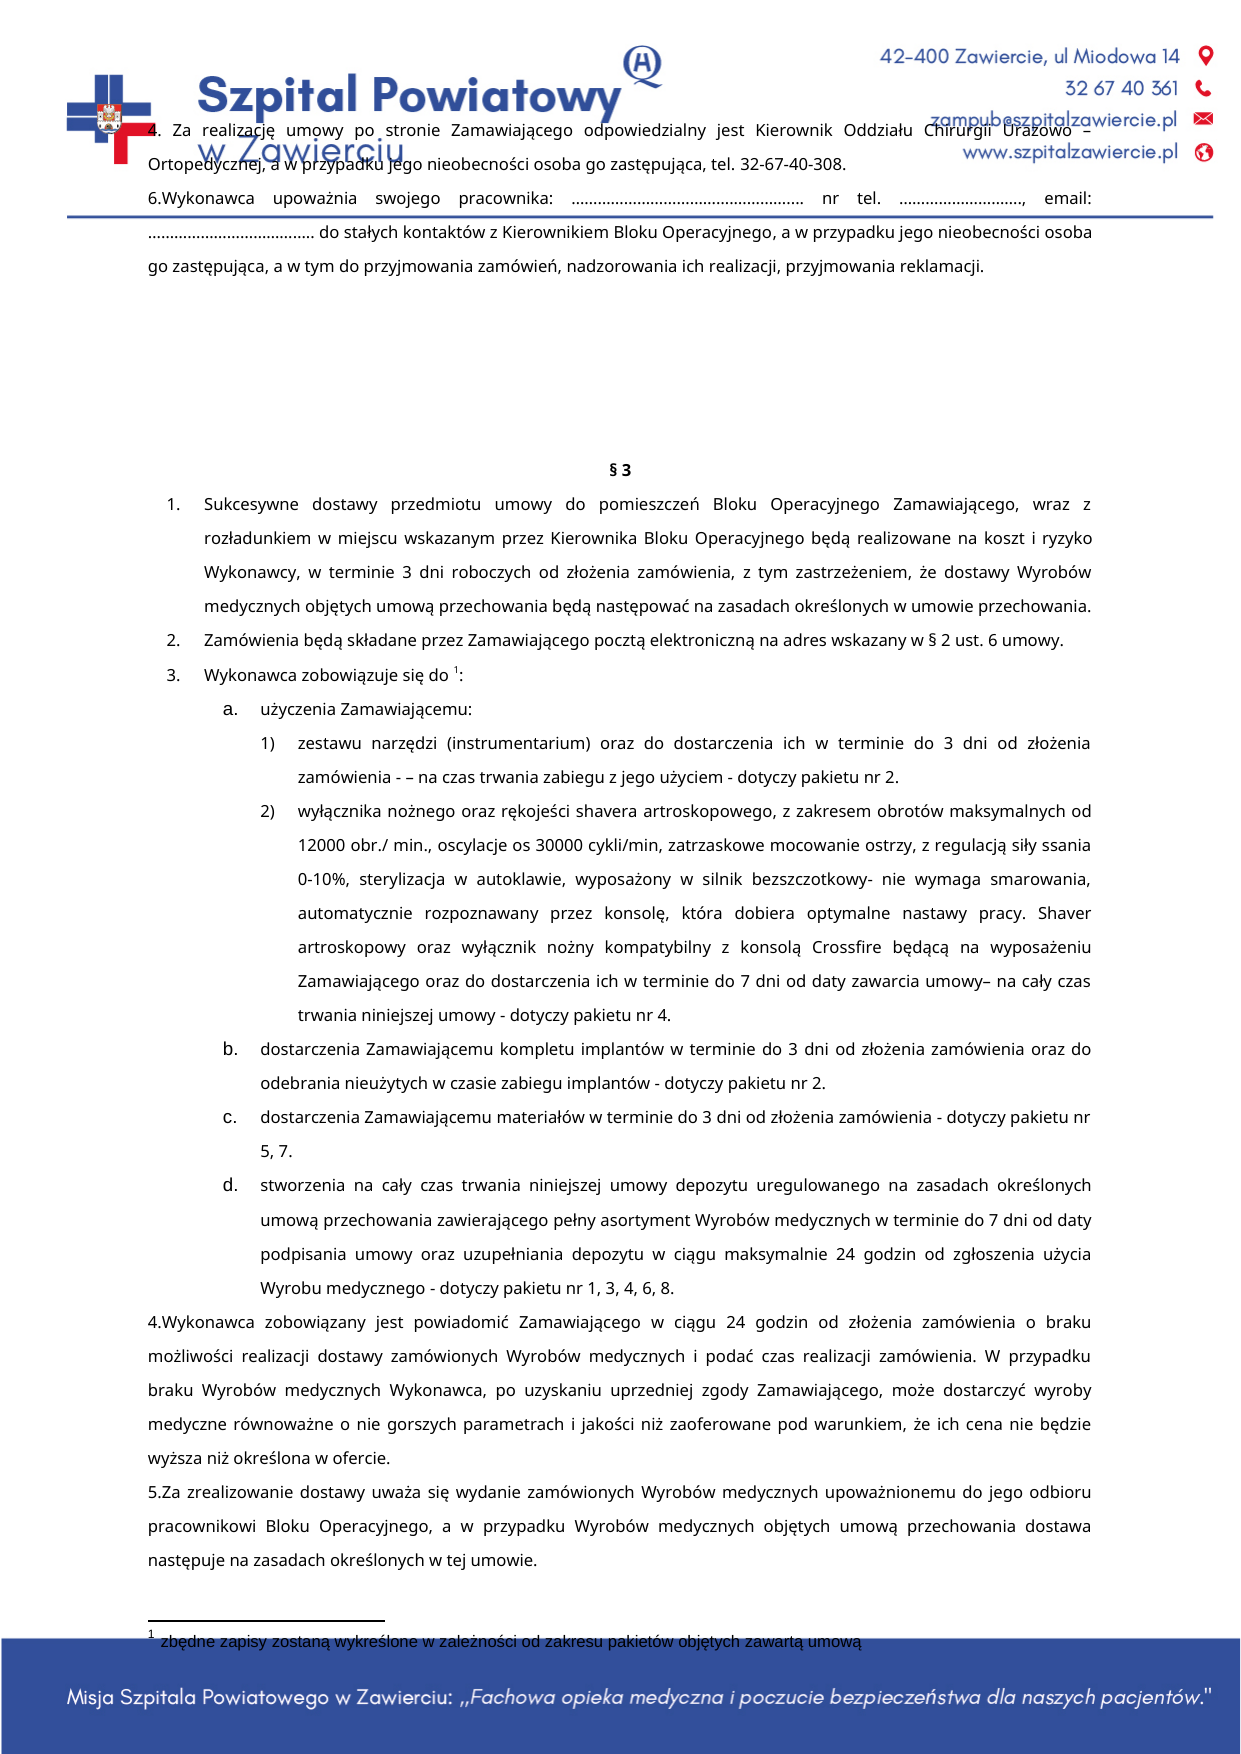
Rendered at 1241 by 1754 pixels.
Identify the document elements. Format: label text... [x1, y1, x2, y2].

picture [1, 0, 1241, 1754]
text 4. Za realizację umowy po stronie Zamawiającego odpowiedzialny jest Kierownik Oddziału Chirurgii Urazowo – Ortopedycznej, a w przypadku jego nieobecności osoba go zastępująca, tel. 32-67-40-308. [148, 118, 1092, 175]
list zestawu narzędzi (instrumentarium) oraz do dostarczenia ich w terminie do 3 dni od złożenia zamówienia - – na czas trwania zabiegu z jego użyciem - dotyczy pakietu nr 2. [260, 731, 1092, 788]
list stworzenia na cały czas trwania niniejszej umowy depozytu uregulowanego na zasadach określonych umową przechowania zawierającego pełny asortyment Wyrobów medycznych w terminie do 7 dni od daty podpisania umowy oraz uzupełniania depozytu w ciągu maksymalnie 24 godzin od zgłoszenia użycia Wyrobu medycznego - dotyczy pakietu nr 1, 3, 4, 6, 8. [223, 1174, 1092, 1299]
list wyłącznika nożnego oraz rękojeści shavera artroskopowego, z zakresem obrotów maksymalnych od 12000 obr./ min., oscylacje os 30000 cykli/min, zatrzaskowe mocowanie ostrzy, z regulacją siły ssania 0-10%, sterylizacja w autoklawie, wyposażony w silnik bezszczotkowy- nie wymaga smarowania, automatycznie rozpoznawany przez konsolę, która dobiera optymalne nastawy pracy. Shaver artroskopowy oraz wyłącznik nożny kompatybilny z konsolą Crossfire będącą na wyposażeniu Zamawiającego oraz do dostarczenia ich w terminie do 7 dni od daty zawarcia umowy– na cały czas trwania niniejszej umowy - dotyczy pakietu nr 4. [260, 799, 1092, 1026]
text 5.Za zrealizowanie dostawy uważa się wydanie zamówionych Wyrobów medycznych upoważnionemu do jego odbioru pracownikowi Bloku Operacyjnego, a w przypadku Wyrobów medycznych objętych umową przechowania dostawa następuje na zasadach określonych w tej umowie. [148, 1481, 1092, 1571]
list Zamówienia będą składane przez Zamawiającego pocztą elektroniczną na adres wskazany w § 2 ust. 6 umowy. [166, 629, 1092, 652]
text § 3 [148, 459, 1092, 481]
text 6.Wykonawca upoważnia swojego pracownika: ……………………………….………….... nr tel. ………………………., email: ……………………………….. do stałych kontaktów z Kierownikiem Bloku Operacyjnego, a w przypadku jego nieobecności osoba go zastępująca, a w tym do przyjmowania zamówień, nadzorowania ich realizacji, przyjmowania reklamacji. [148, 186, 1092, 277]
list Wykonawca zobowiązuje się do : [166, 663, 1092, 686]
list użyczenia Zamawiającemu: [223, 697, 1092, 720]
list dostarczenia Zamawiającemu materiałów w terminie do 3 dni od złożenia zamówienia - dotyczy pakietu nr 5, 7. [223, 1106, 1092, 1163]
list Sukcesywne dostawy przedmiotu umowy do pomieszczeń Bloku Operacyjnego Zamawiającego, wraz z rozładunkiem w miejscu wskazanym przez Kierownika Bloku Operacyjnego będą realizowane na koszt i ryzyko Wykonawcy, w terminie 3 dni roboczych od złożenia zamówienia, z tym zastrzeżeniem, że dostawy Wyrobów medycznych objętych umową przechowania będą następować na zasadach określonych w umowie przechowania. [166, 493, 1092, 618]
list dostarczenia Zamawiającemu kompletu implantów w terminie do 3 dni od złożenia zamówienia oraz do odebrania nieużytych w czasie zabiegu implantów - dotyczy pakietu nr 2. [223, 1038, 1092, 1094]
text 4.Wykonawca zobowiązany jest powiadomić Zamawiającego w ciągu 24 godzin od złożenia zamówienia o braku możliwości realizacji dostawy zamówionych Wyrobów medycznych i podać czas realizacji zamówienia. W przypadku braku Wyrobów medycznych Wykonawca, po uzyskaniu uprzedniej zgody Zamawiającego, może dostarczyć wyroby medyczne równoważne o nie gorszych parametrach i jakości niż zaoferowane pod warunkiem, że ich cena nie będzie wyższa niż określona w ofercie. [148, 1310, 1092, 1469]
